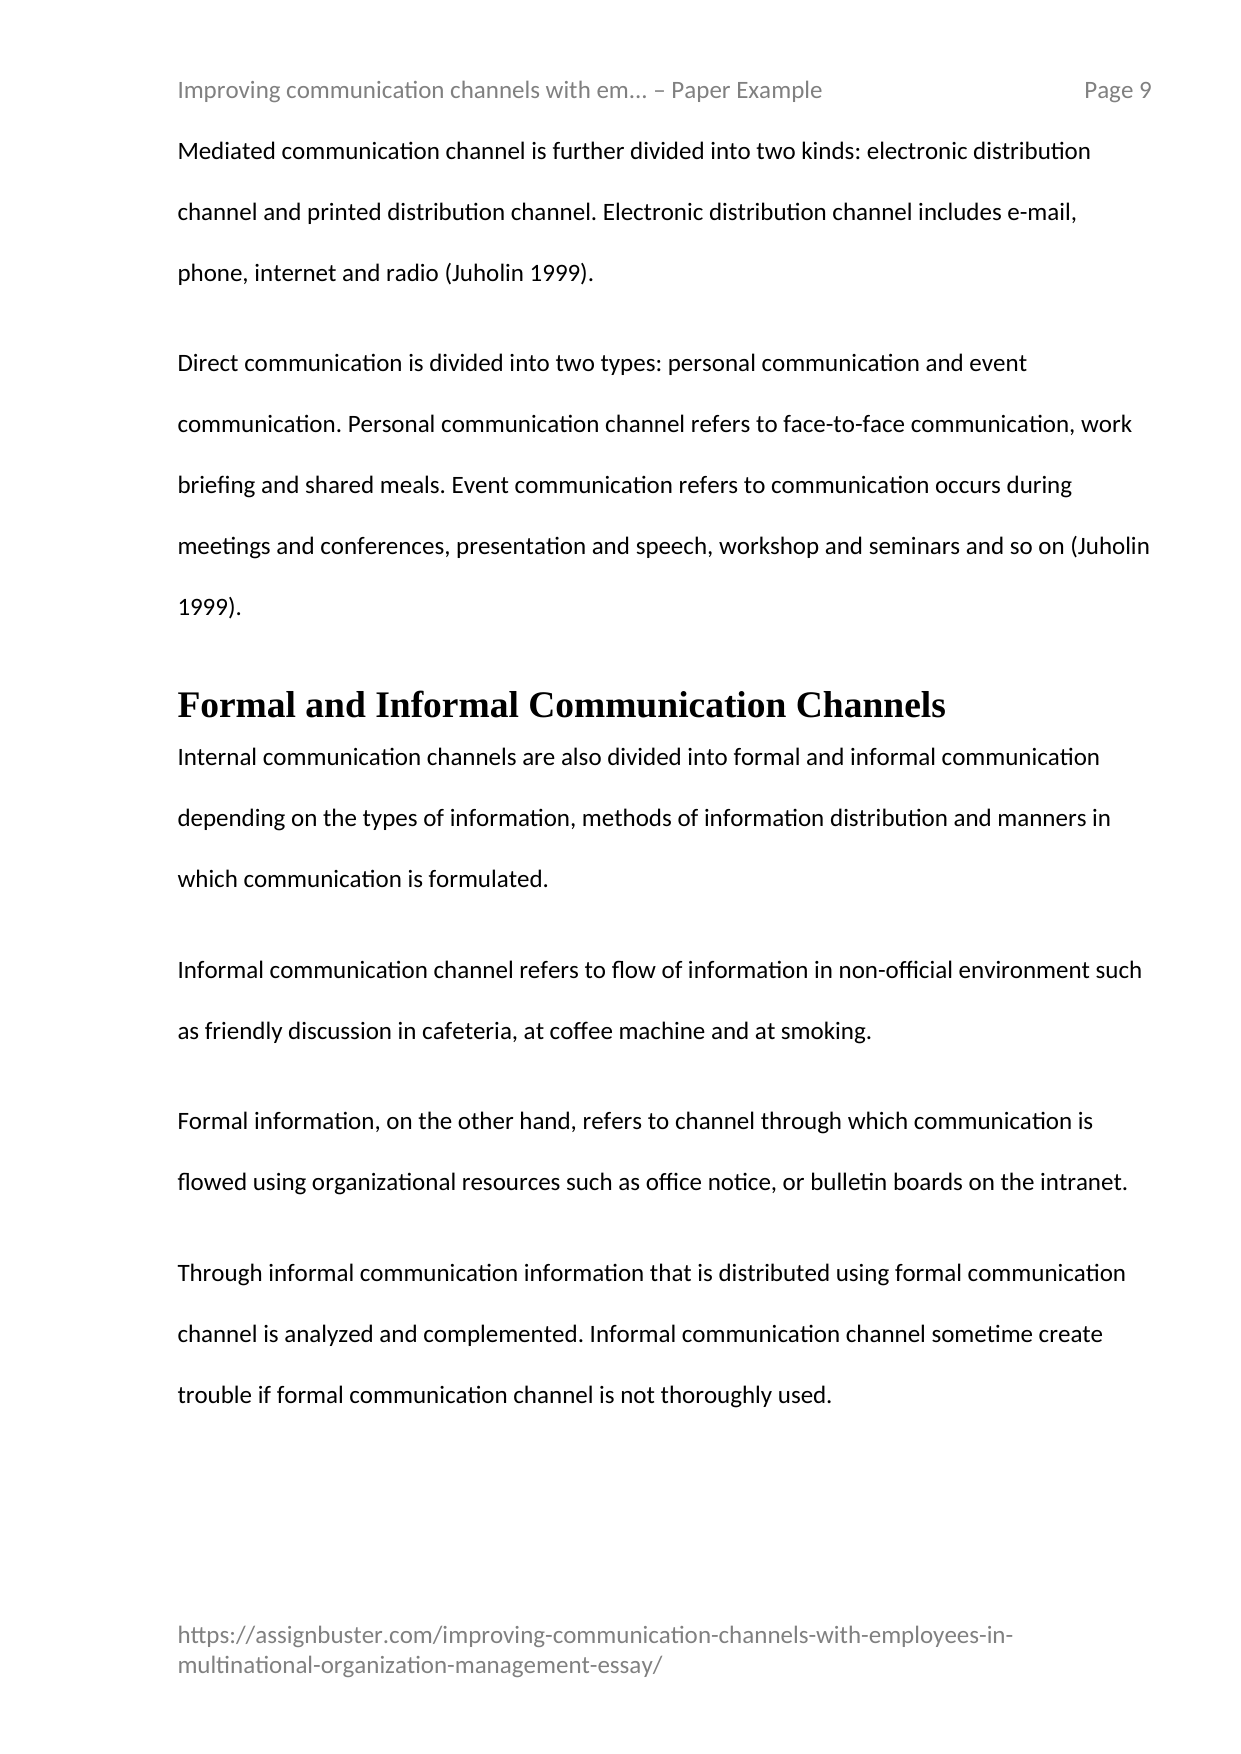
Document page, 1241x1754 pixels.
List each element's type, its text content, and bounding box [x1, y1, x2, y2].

text Mediated communication channel is further divided into two kinds: electronic distribution channel and printed distribution channel. Electronic distribution channel includes e-mail, phone, internet and radio (Juholin 1999). [177, 135, 1152, 287]
text Direct communication is divided into two types: personal communication and event communication. Personal communication channel refers to face-to-face communication, work briefing and shared meals. Event communication refers to communication occurs during meetings and conferences, presentation and speech, workshop and seminars and so on (Juholin 1999). [177, 347, 1152, 622]
text Internal communication channels are also divided into formal and informal communication depending on the types of information, methods of information distribution and manners in which communication is formulated. [177, 741, 1152, 894]
text Informal communication channel refers to flow of information in non-official environment such as friendly discussion in cafeteria, at coffee machine and at smoking. [177, 954, 1152, 1045]
text Formal information, on the other hand, refers to channel through which communication is flowed using organizational resources such as office notice, or bulletin boards on the intranet. [177, 1105, 1152, 1197]
subtitle Formal and Informal Communication Channels [177, 682, 1152, 725]
text Through informal communication information that is distributed using formal communication channel is analyzed and complemented. Informal communication channel sometime create trouble if formal communication channel is not thoroughly used. [177, 1257, 1152, 1409]
